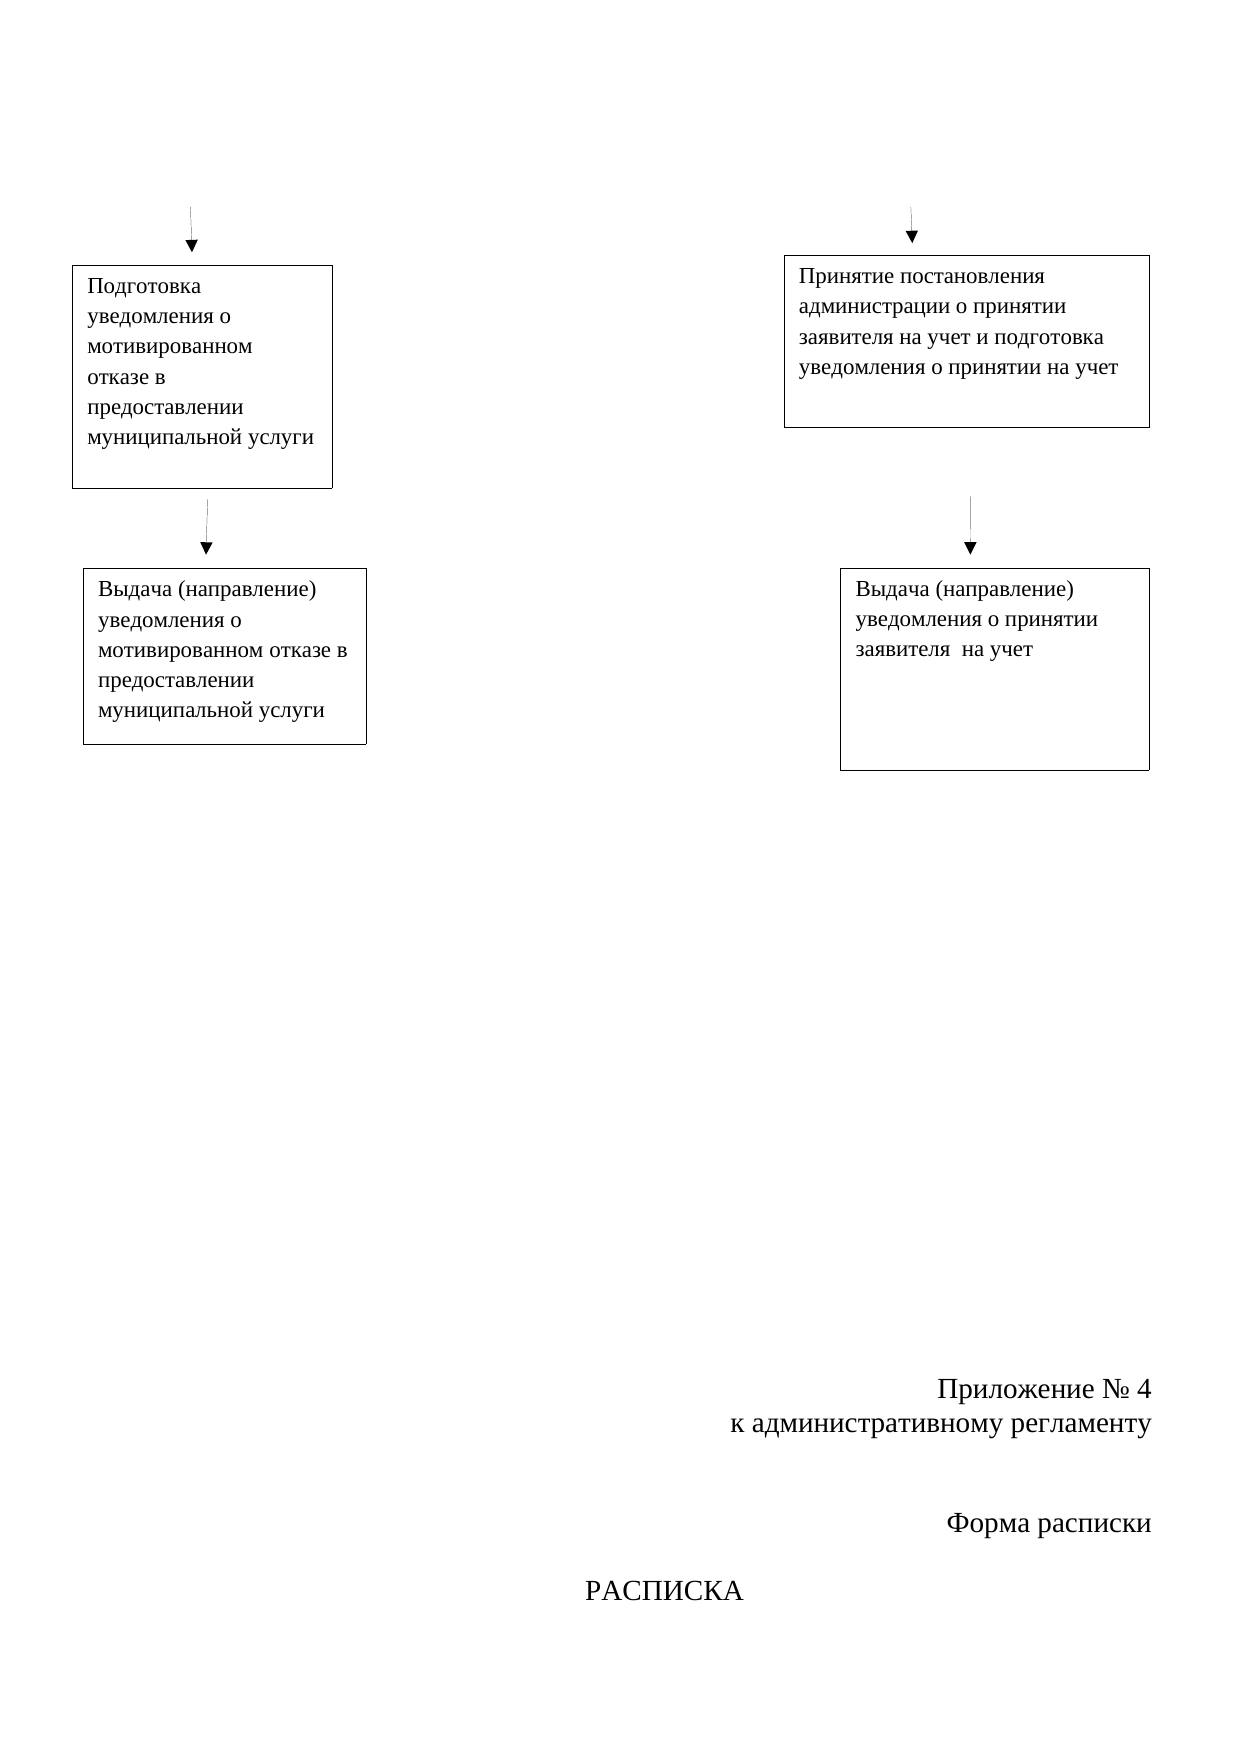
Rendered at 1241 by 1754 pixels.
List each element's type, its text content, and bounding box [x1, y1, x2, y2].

text РАСПИСКА [177, 1573, 1152, 1606]
text к административному регламенту [177, 1405, 1152, 1438]
text Форма расписки [177, 1506, 1152, 1539]
text Приложение № 4 [177, 1371, 1152, 1405]
